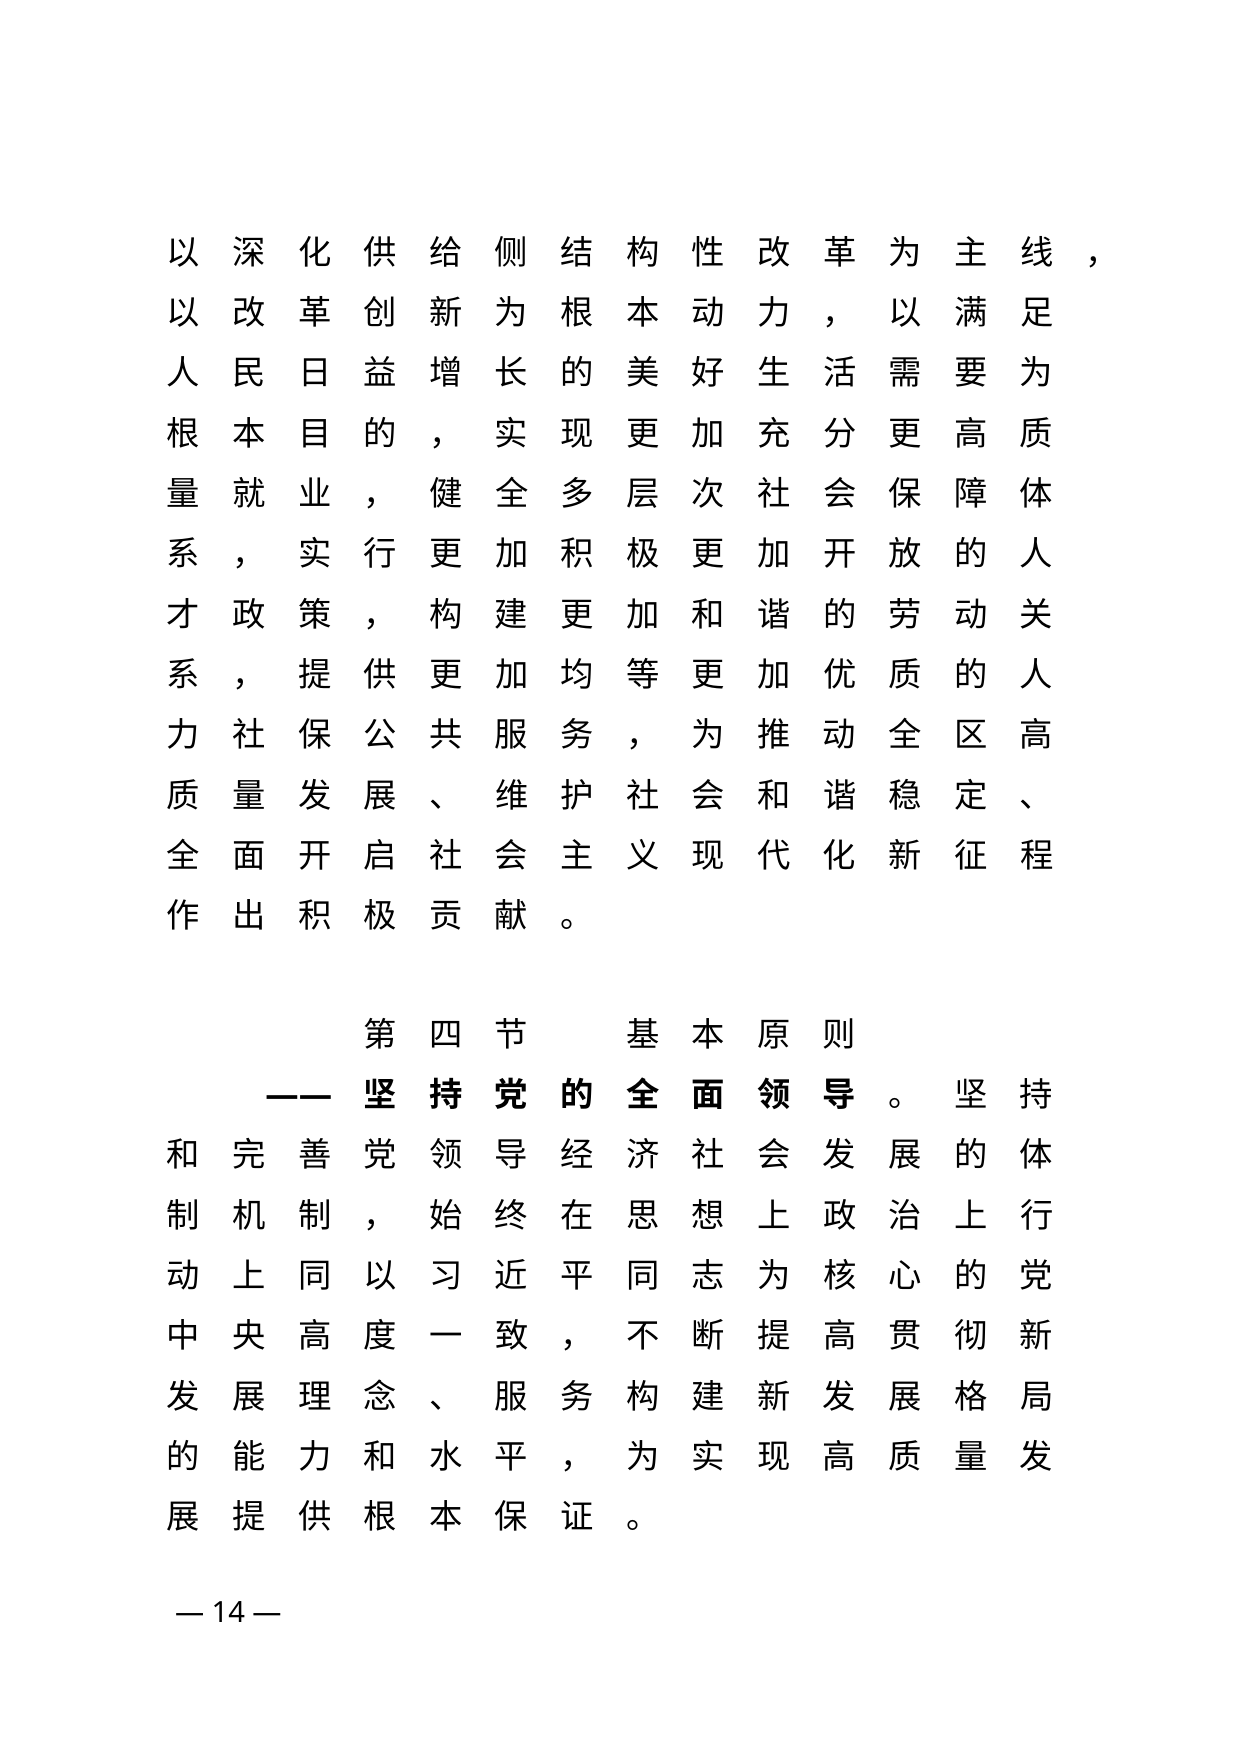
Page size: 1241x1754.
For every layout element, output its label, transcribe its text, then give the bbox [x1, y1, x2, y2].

text 第四节 基本原则 [167, 1002, 1085, 1062]
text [167, 219, 1085, 943]
text ——坚持党的全面领导。坚持和完善党领导经济社会发展的体制机制，始终在思想上政治上行动上同以习近平同志为核心的党中央高度一致，不断提高贯彻新发展理念、服务构建新发展格局的能力和水平，为实现高质量发展提供根本保证。 [167, 1062, 1085, 1544]
